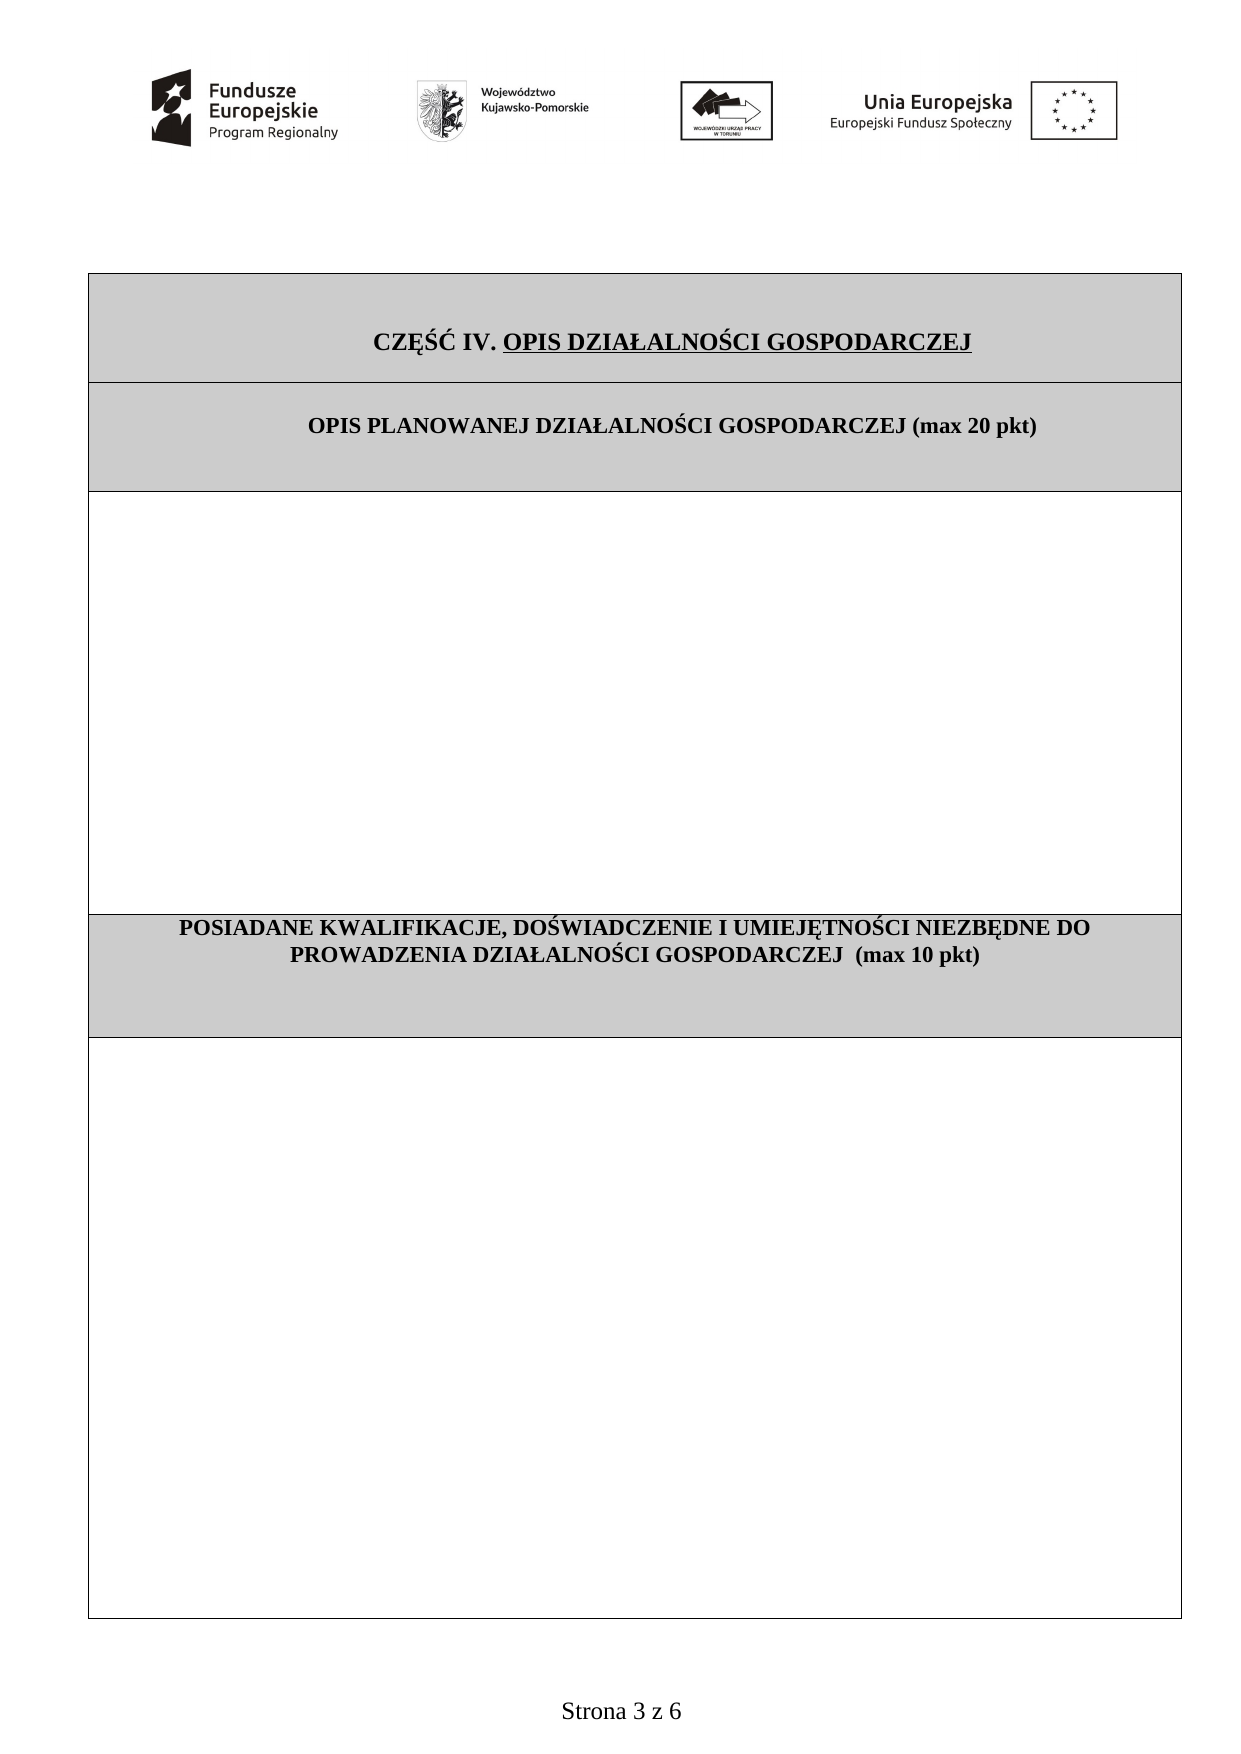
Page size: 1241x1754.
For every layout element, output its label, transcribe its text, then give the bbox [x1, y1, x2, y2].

table_cell POSIADANE KWALIFIKACJE, DOŚWIADCZENIE I UMIEJĘTNOŚCI NIEZBĘDNE DO PROWADZENIA DZIAŁALNOŚCI GOSPODARCZEJ (max 10 pkt) [89, 915, 1181, 1037]
table_cell [89, 1038, 1181, 1618]
table_header CZĘŚĆ IV. OPIS DZIAŁALNOŚCI GOSPODARCZEJ [89, 274, 1181, 382]
table_cell [89, 492, 1181, 913]
picture [132, 48, 1137, 164]
table_cell OPIS PLANOWANEJ DZIAŁALNOŚCI GOSPODARCZEJ (max 20 pkt) [89, 383, 1181, 491]
